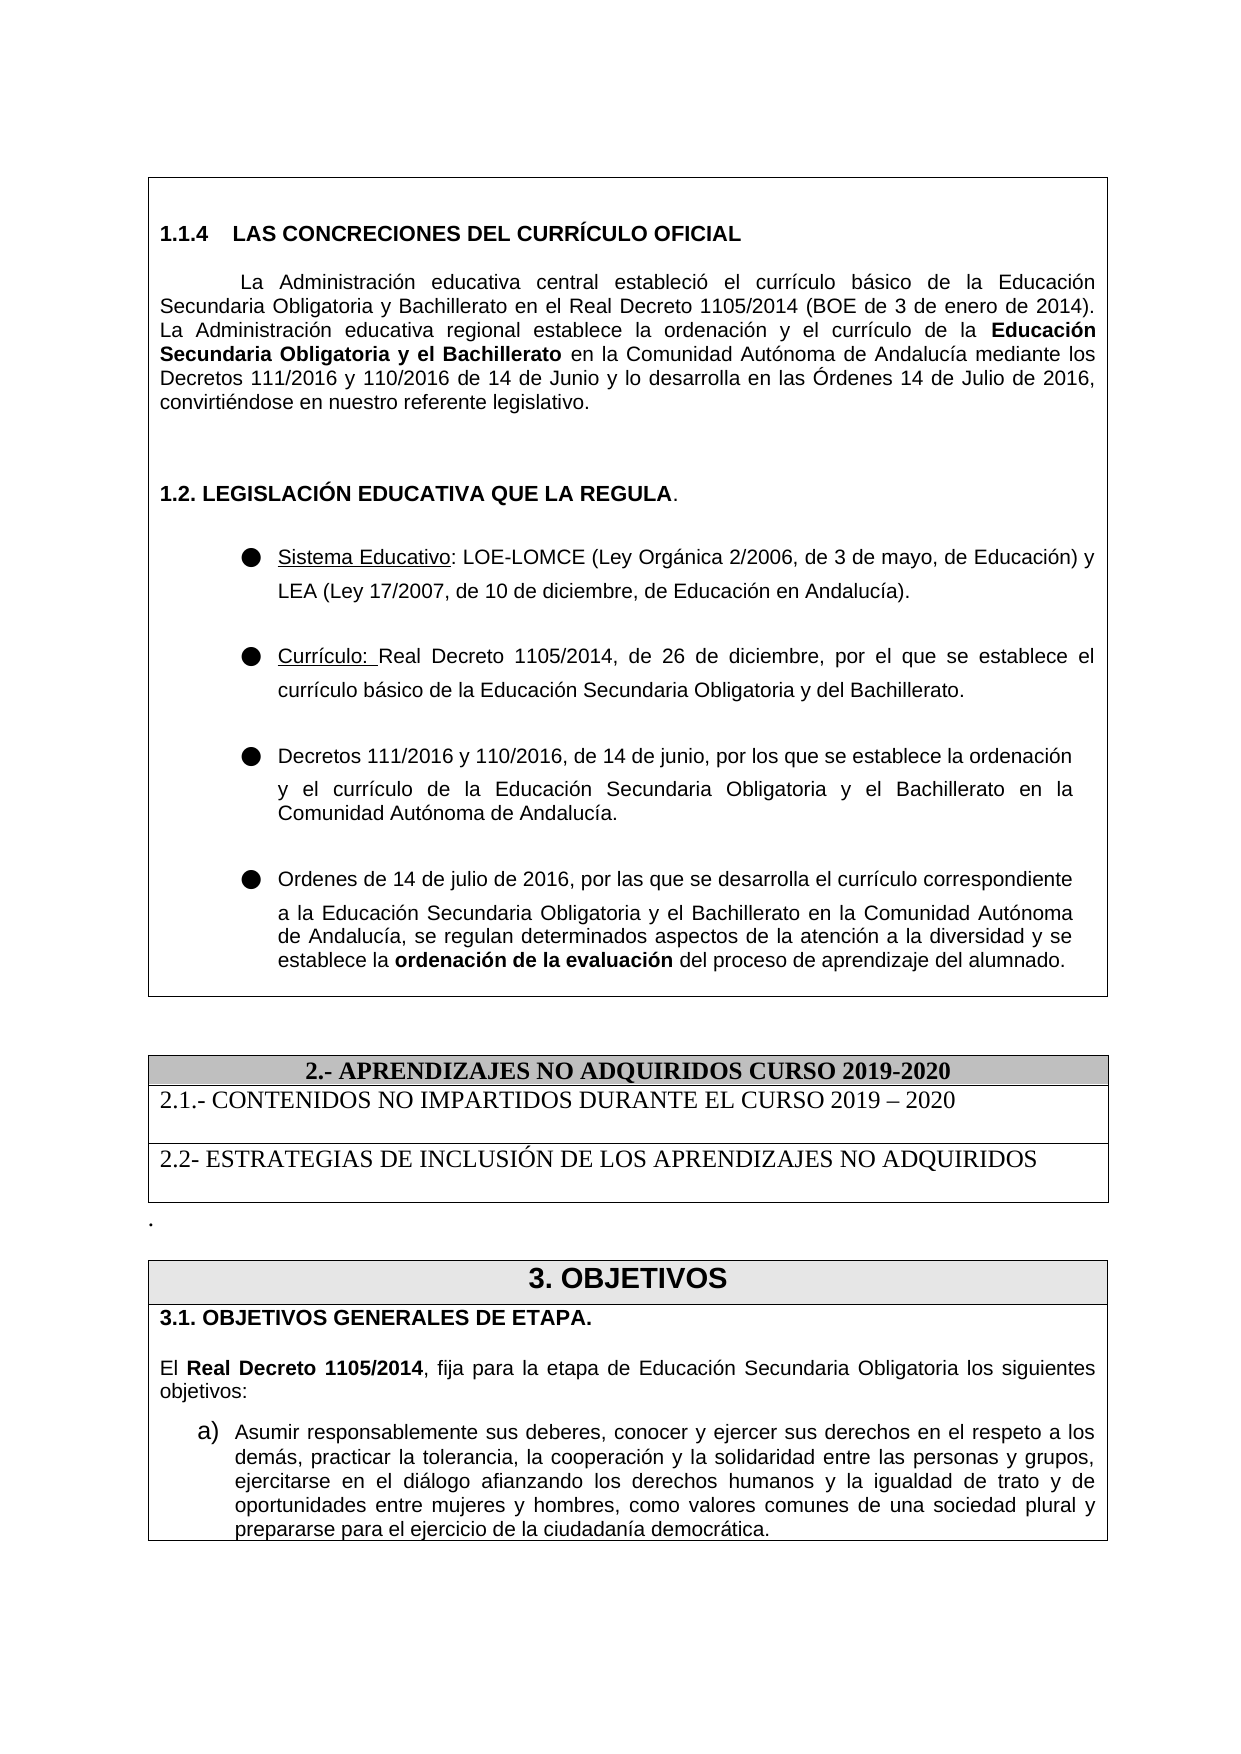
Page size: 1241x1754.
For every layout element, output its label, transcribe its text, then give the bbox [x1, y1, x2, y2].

table_header 3. OBJETIVOS [149, 1261, 1107, 1304]
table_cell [149, 178, 1107, 996]
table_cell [149, 1305, 1107, 1540]
table_header 2.- APRENDIZAJES NO ADQUIRIDOS CURSO 2019-2020 [149, 1056, 1108, 1084]
table_cell 2.2- ESTRATEGIAS DE INCLUSIÓN DE LOS APRENDIZAJES NO ADQUIRIDOS [149, 1144, 1108, 1202]
table_cell 2.1.- CONTENIDOS NO IMPARTIDOS DURANTE EL CURSO 2019 – 2020 [149, 1086, 1108, 1143]
text . [148, 1203, 1092, 1231]
